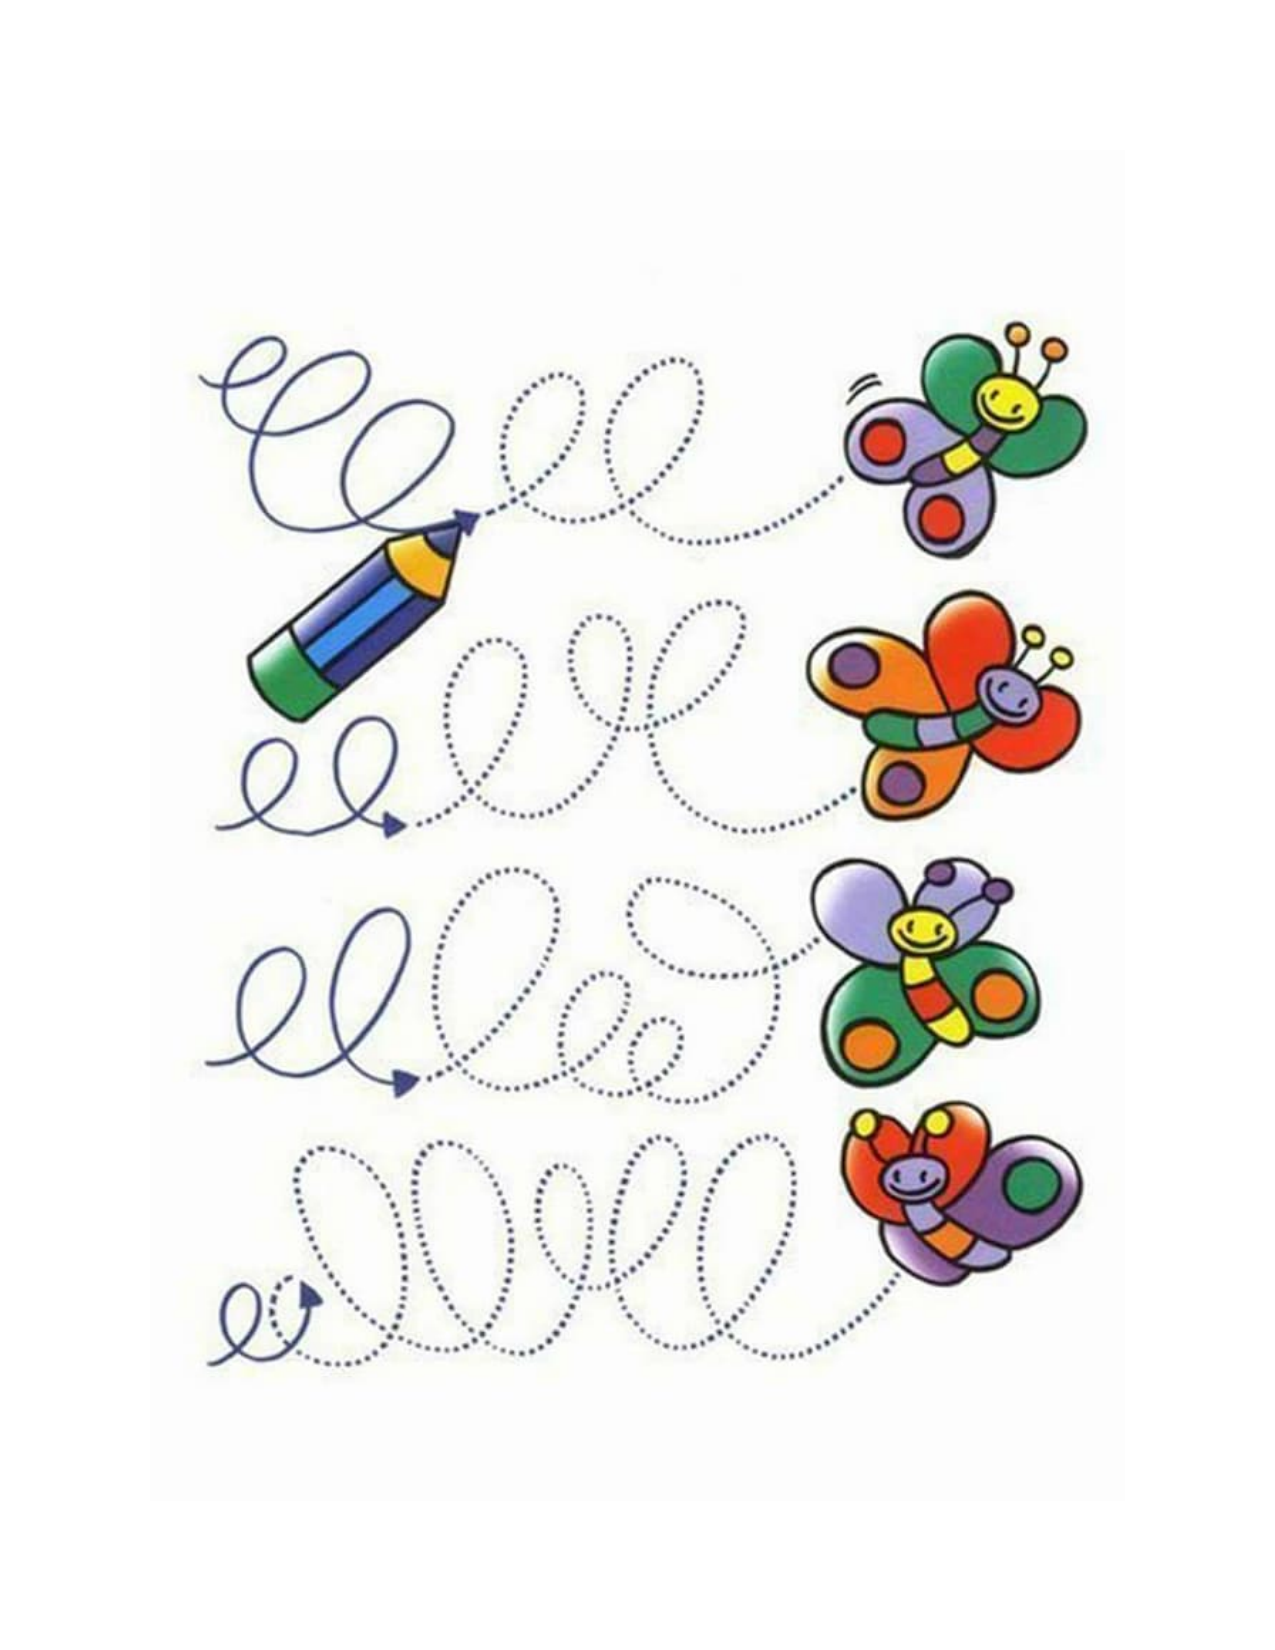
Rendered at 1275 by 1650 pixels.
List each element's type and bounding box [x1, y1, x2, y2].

picture [150, 150, 1125, 1501]
